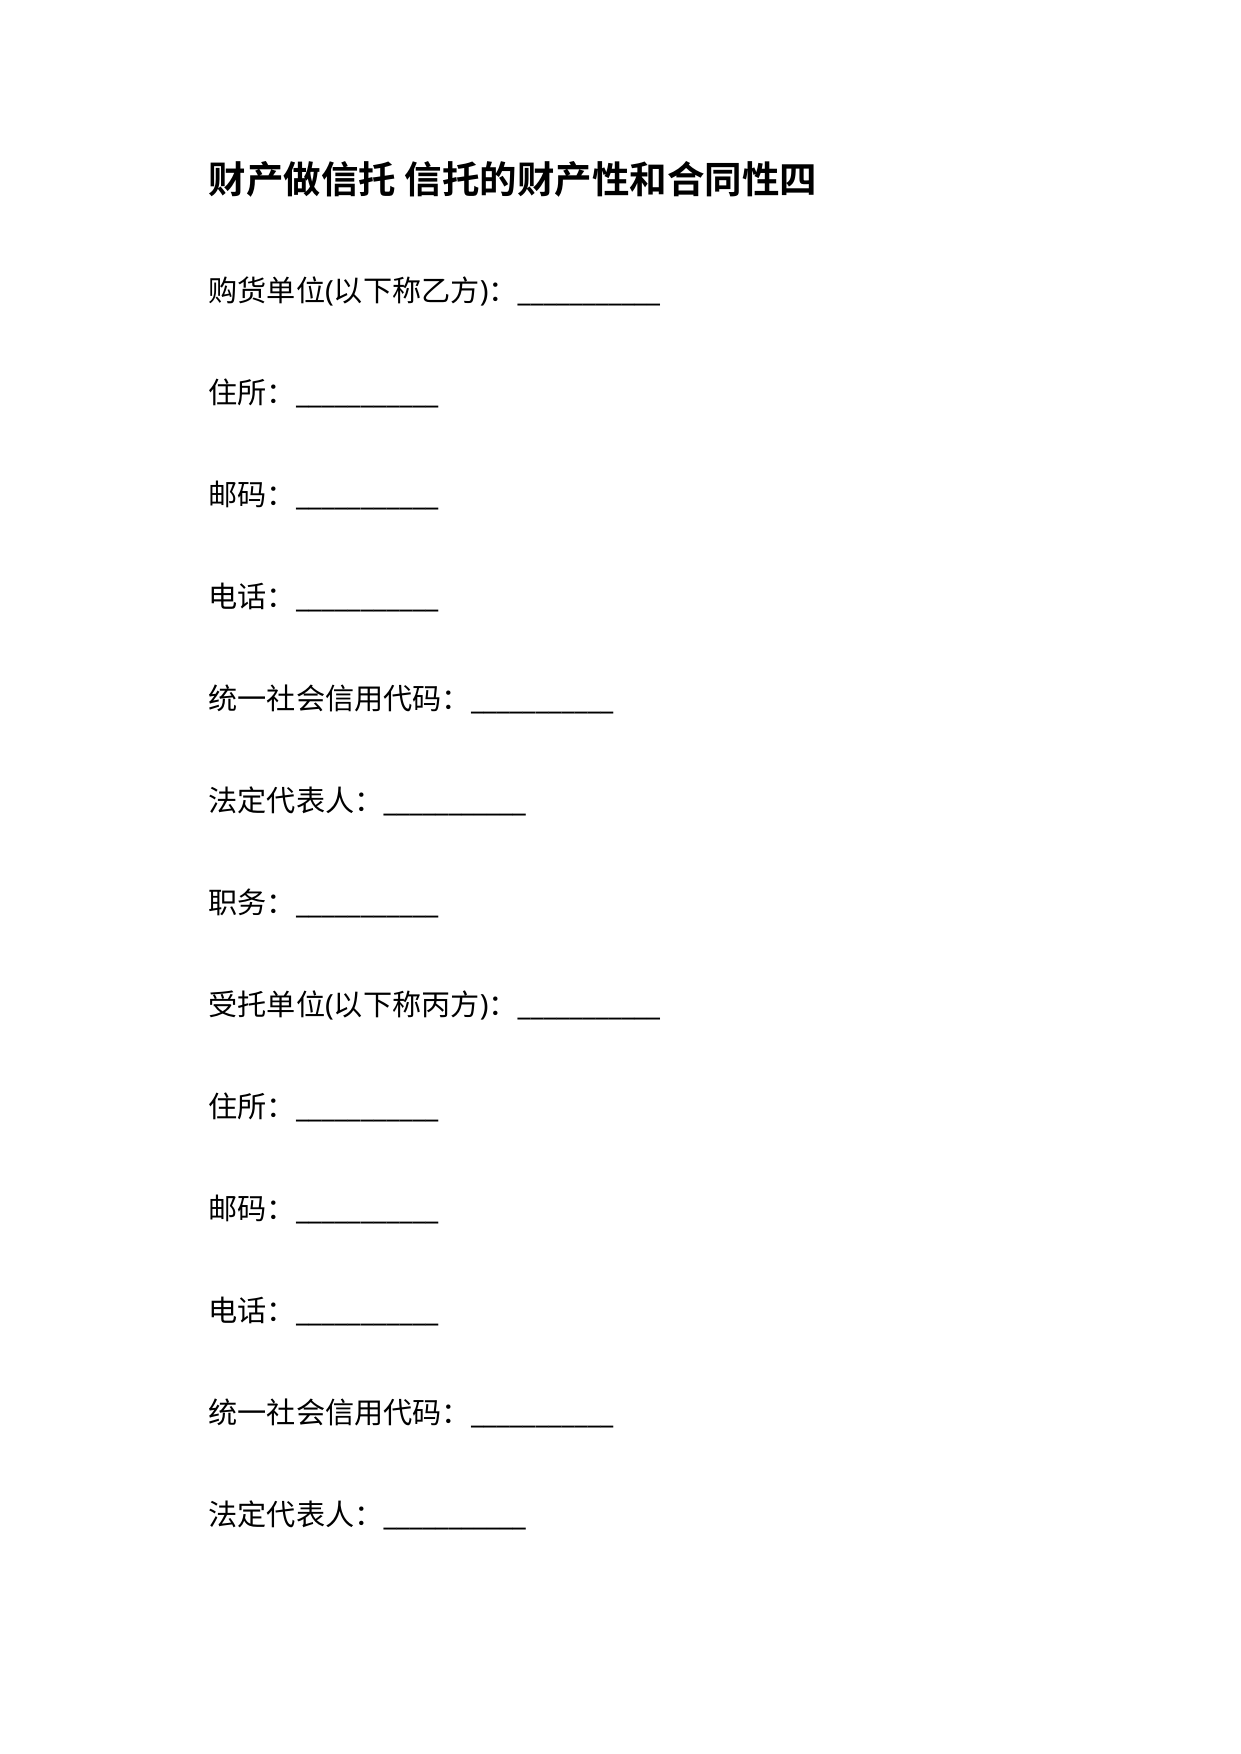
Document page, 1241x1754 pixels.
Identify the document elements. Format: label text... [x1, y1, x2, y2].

text 电话：___________ [150, 1287, 1090, 1329]
text 邮码：___________ [150, 471, 1090, 514]
text 法定代表人：___________ [150, 777, 1090, 820]
text 住所：___________ [150, 1083, 1090, 1126]
text 法定代表人：___________ [150, 1491, 1090, 1533]
text 购货单位(以下称乙方)：___________ [150, 267, 1090, 310]
text 邮码：___________ [150, 1185, 1090, 1228]
text 财产做信托 信托的财产性和合同性四 [150, 150, 1090, 204]
text 受托单位(以下称丙方)：___________ [150, 981, 1090, 1024]
text 电话：___________ [150, 573, 1090, 616]
text 统一社会信用代码：___________ [150, 675, 1090, 718]
text 住所：___________ [150, 369, 1090, 412]
text 职务：___________ [150, 879, 1090, 922]
text 统一社会信用代码：___________ [150, 1389, 1090, 1432]
